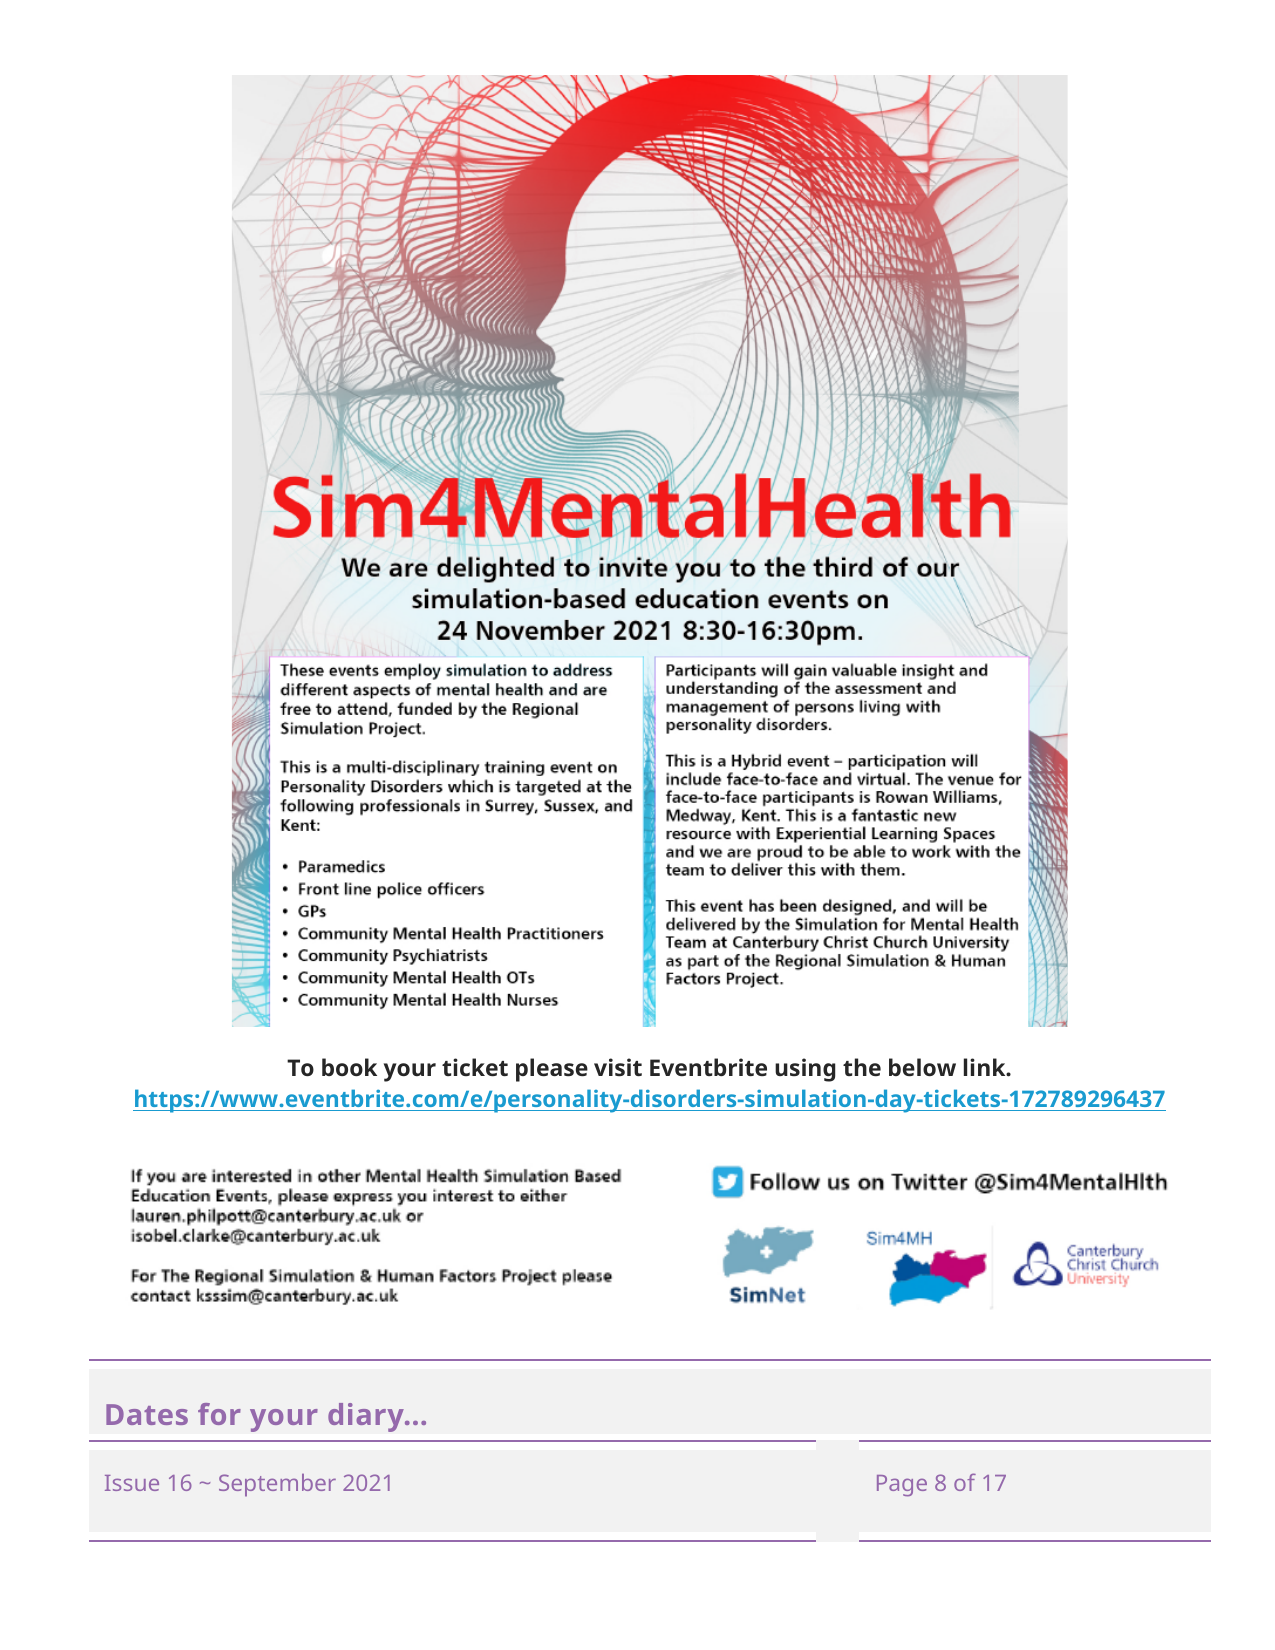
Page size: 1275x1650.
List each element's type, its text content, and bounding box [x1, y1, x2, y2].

picture [231, 75, 1068, 1027]
text To book your ticket please visit Eventbrite using the below link. [103, 1052, 1196, 1083]
picture [103, 1135, 1228, 1327]
table_header [89, 1361, 1211, 1369]
text https://www.eventbrite.com/e/personality-disorders-simulation-day-tickets-172789296437 [103, 1083, 1196, 1114]
table_cell Dates for your diary… [89, 1369, 1211, 1434]
